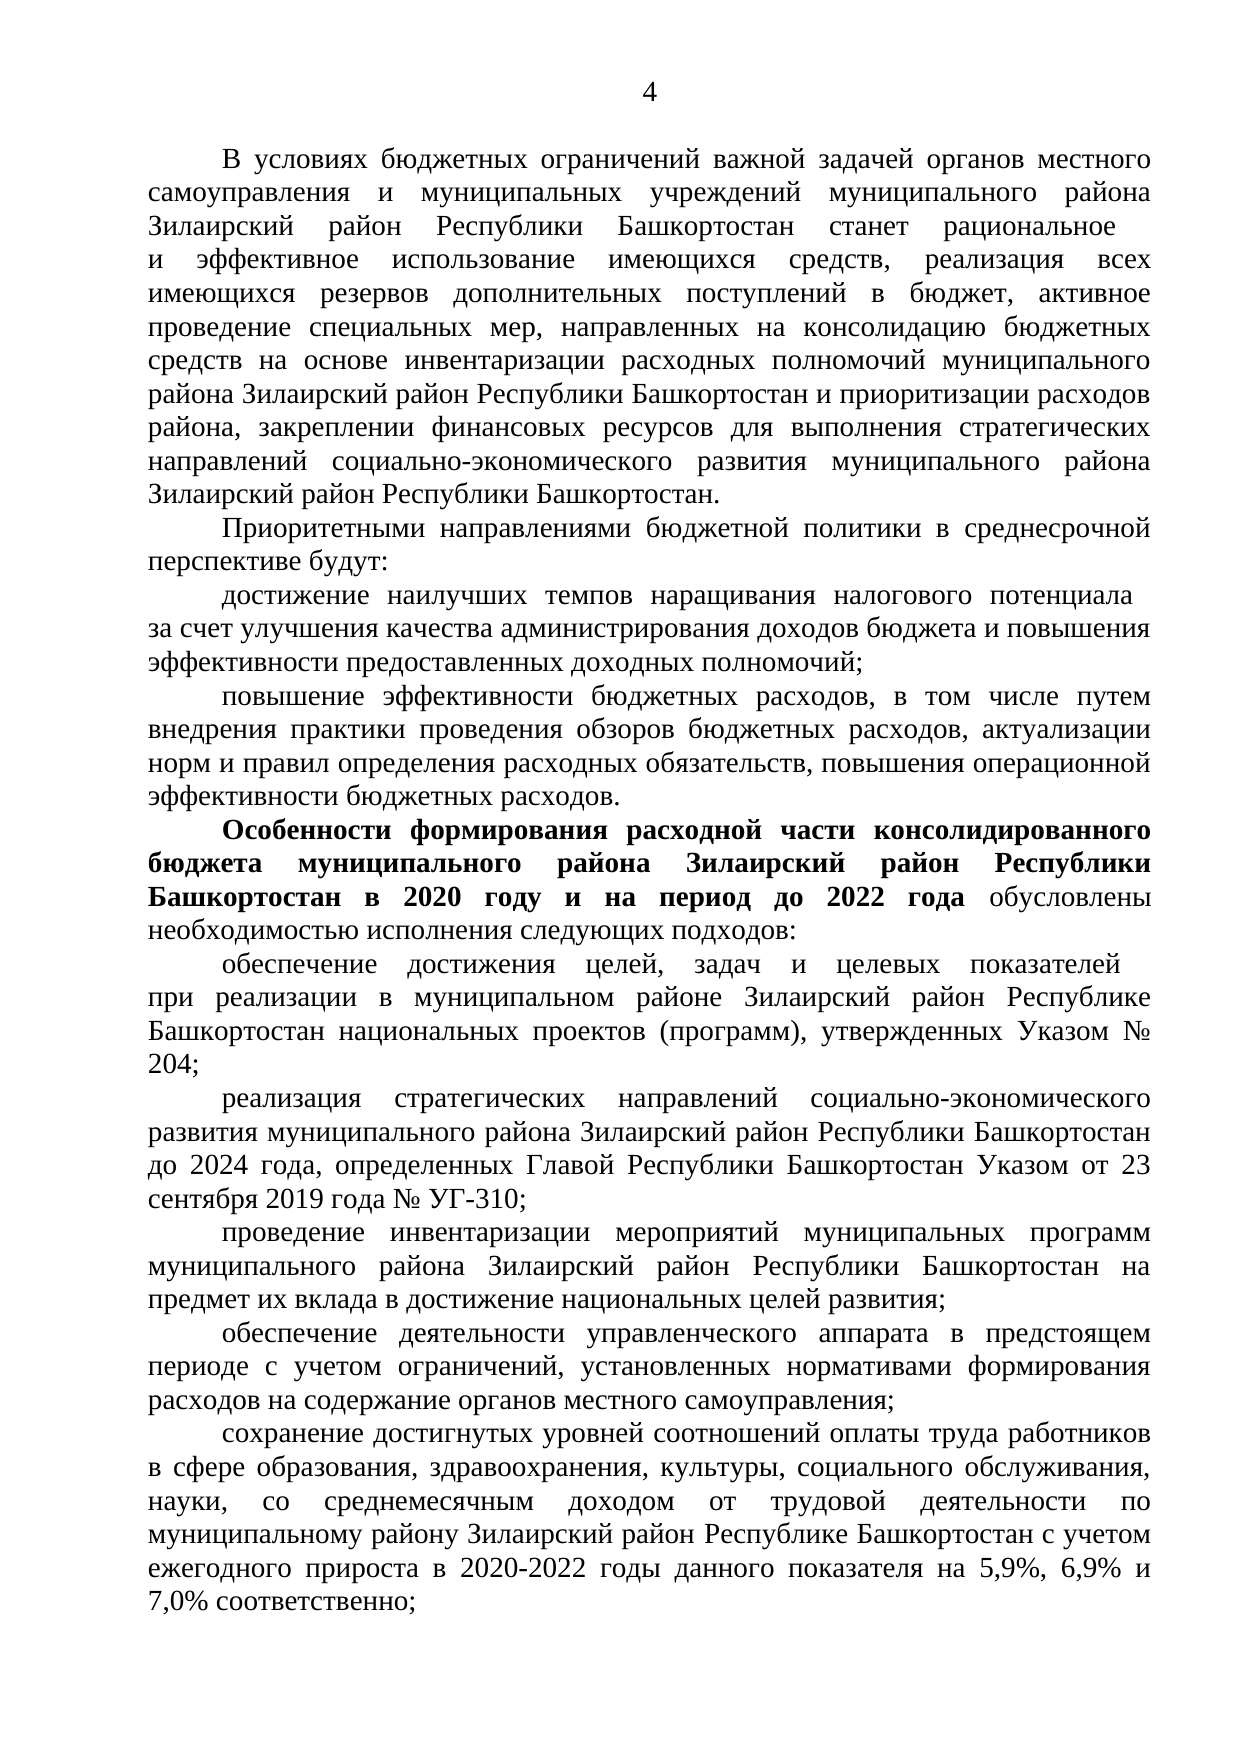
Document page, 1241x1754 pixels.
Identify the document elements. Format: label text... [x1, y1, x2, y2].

text Приоритетными направлениями бюджетной политики в среднесрочной перспективе будут: [148, 510, 1152, 577]
text обеспечение достижения целей, задач и целевых показателей при реализации в муниципальном районе Зилаирский район Республике Башкортостан национальных проектов (программ), утвержденных Указом № 204; [148, 946, 1152, 1080]
text достижение наилучших темпов наращивания налогового потенциала за счет улучшения качества администрирования доходов бюджета и повышения эффективности предоставленных доходных полномочий; [148, 577, 1152, 678]
text В условиях бюджетных ограничений важной задачей органов местного самоуправления и муниципальных учреждений муниципального района Зилаирский район Республики Башкортостан станет рациональное и эффективное использование имеющихся средств, реализация всех имеющихся резервов дополнительных поступлений в бюджет, активное проведение специальных мер, направленных на консолидацию бюджетных средств на основе инвентаризации расходных полномочий муниципального района Зилаирский район Республики Башкортостан и приоритизации расходов района, закреплении финансовых ресурсов для выполнения стратегических направлений социально-экономического развития муниципального района Зилаирский район Республики Башкортостан. [148, 141, 1152, 510]
text реализация стратегических направлений социально-экономического развития муниципального района Зилаирский район Республики Башкортостан до 2024 года, определенных Главой Республики Башкортостан Указом от 23 сентября 2019 года № УГ-310; [148, 1080, 1152, 1214]
text повышение эффективности бюджетных расходов, в том числе путем внедрения практики проведения обзоров бюджетных расходов, актуализации норм и правил определения расходных обязательств, повышения операционной эффективности бюджетных расходов. [148, 678, 1152, 812]
text Особенности формирования расходной части консолидированного бюджета муниципального района Зилаирский район Республики Башкортостан в 2020 году и на период до 2022 года обусловлены необходимостью исполнения следующих подходов: [148, 812, 1152, 946]
text сохранение достигнутых уровней соотношений оплаты труда работников в сфере образования, здравоохранения, культуры, социального обслуживания, науки, со среднемесячным доходом от трудовой деятельности по муниципальному району Зилаирский район Республике Башкортостан с учетом ежегодного прироста в 2020-2022 годы данного показателя на 5,9%, 6,9% и 7,0% соответственно; [148, 1416, 1152, 1617]
text проведение инвентаризации мероприятий муниципальных программ муниципального района Зилаирский район Республики Башкортостан на предмет их вклада в достижение национальных целей развития; [148, 1214, 1152, 1315]
text обеспечение деятельности управленческого аппарата в предстоящем периоде с учетом ограничений, установленных нормативами формирования расходов на содержание органов местного самоуправления; [148, 1315, 1152, 1416]
